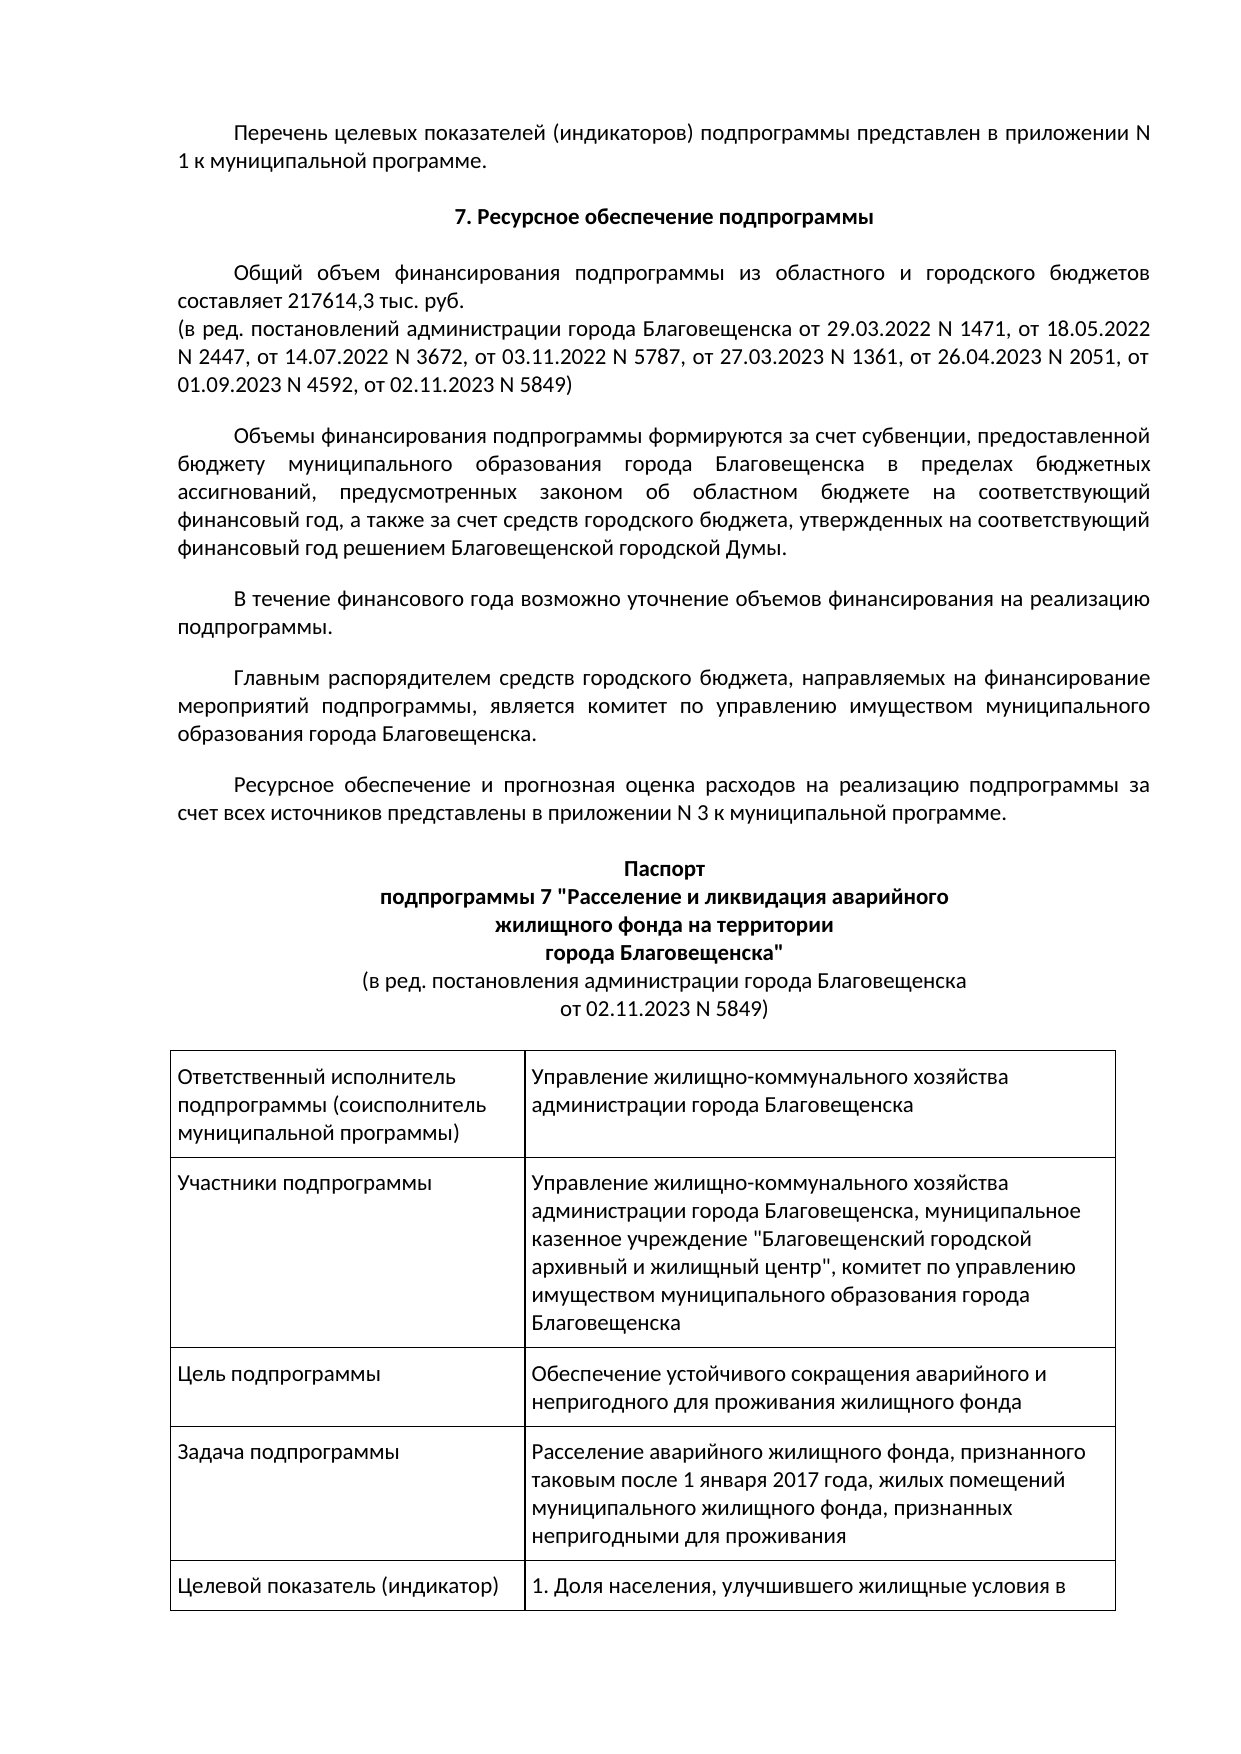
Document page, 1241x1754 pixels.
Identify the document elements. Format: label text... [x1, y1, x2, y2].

text В течение финансового года возможно уточнение объемов финансирования на реализацию подпрограммы. [177, 584, 1152, 640]
text (в ред. постановлений администрации города Благовещенска от 29.03.2022 N 1471, от 18.05.2022 N 2447, от 14.07.2022 N 3672, от 03.11.2022 N 5787, от 27.03.2023 N 1361, от 26.04.2023 N 2051, от 01.09.2023 N 4592, от 02.11.2023 N 5849) [177, 314, 1152, 398]
title Паспорт [177, 854, 1152, 882]
text Объемы финансирования подпрограммы формируются за счет субвенции, предоставленной бюджету муниципального образования города Благовещенска в пределах бюджетных ассигнований, предусмотренных законом об областном бюджете на соответствующий финансовый год, а также за счет средств городского бюджета, утвержденных на соответствующий финансовый год решением Благовещенской городской Думы. [177, 421, 1152, 561]
table_header Управление жилищно-коммунального хозяйства администрации города Благовещенска [526, 1051, 1115, 1157]
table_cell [526, 1561, 1115, 1610]
text Главным распорядителем средств городского бюджета, направляемых на финансирование мероприятий подпрограммы, является комитет по управлению имуществом муниципального образования города Благовещенска. [177, 663, 1152, 747]
table_cell Участники подпрограммы [171, 1158, 524, 1347]
table_cell Расселение аварийного жилищного фонда, признанного таковым после 1 января 2017 года, жилых помещений муниципального жилищного фонда, признанных непригодными для проживания [526, 1427, 1115, 1560]
table_cell Обеспечение устойчивого сокращения аварийного и непригодного для проживания жилищного фонда [526, 1348, 1115, 1426]
title города Благовещенска" [177, 938, 1152, 966]
title 7. Ресурсное обеспечение подпрограммы [177, 202, 1152, 230]
text (в ред. постановления администрации города Благовещенска [177, 966, 1152, 994]
text Перечень целевых показателей (индикаторов) подпрограммы представлен в приложении N 1 к муниципальной программе. [177, 118, 1152, 174]
title подпрограммы 7 "Расселение и ликвидация аварийного [177, 882, 1152, 910]
table_cell Задача подпрограммы [171, 1427, 524, 1560]
text Ресурсное обеспечение и прогнозная оценка расходов на реализацию подпрограммы за счет всех источников представлены в приложении N 3 к муниципальной программе. [177, 770, 1152, 826]
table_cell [171, 1561, 524, 1610]
table_cell Цель подпрограммы [171, 1348, 524, 1426]
title жилищного фонда на территории [177, 910, 1152, 938]
text от 02.11.2023 N 5849) [177, 994, 1152, 1022]
table_header Ответственный исполнитель подпрограммы (соисполнитель муниципальной программы) [171, 1051, 524, 1157]
table_cell Управление жилищно-коммунального хозяйства администрации города Благовещенска, муниципальное казенное учреждение "Благовещенский городской архивный и жилищный центр", комитет по управлению имуществом муниципального образования города Благовещенска [526, 1158, 1115, 1347]
text Общий объем финансирования подпрограммы из областного и городского бюджетов составляет 217614,3 тыс. руб. [177, 258, 1152, 314]
